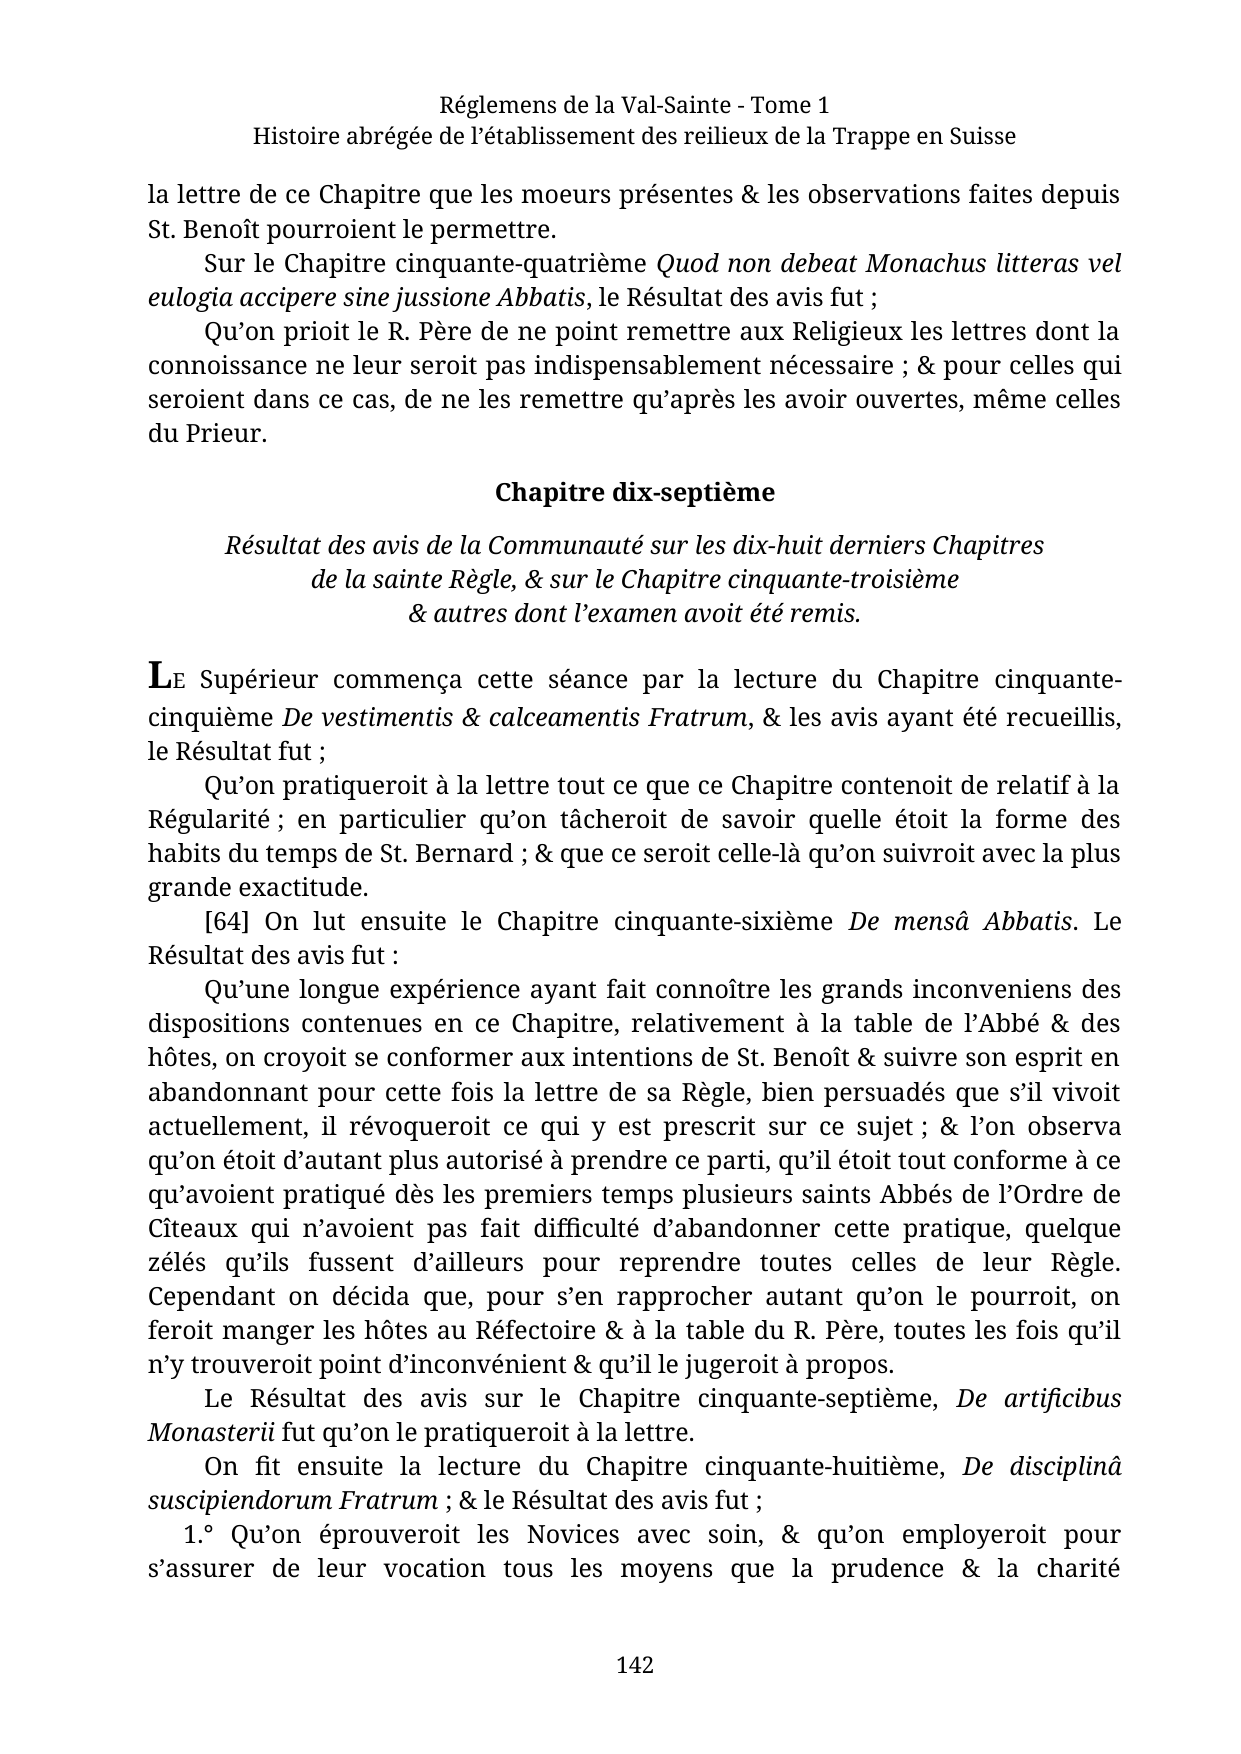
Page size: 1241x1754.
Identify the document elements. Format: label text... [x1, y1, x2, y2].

text Qu’une longue expérience ayant fait connoître les grands inconveniens des dispositions contenues en ce Chapitre, relativement à la table de l’Abbé & des hôtes, on croyoit se conformer aux intentions de St. Benoît & suivre son esprit en abandonnant pour cette fois la lettre de sa Règle, bien persuadés que s’il vivoit actuellement, il révoqueroit ce qui y est prescrit sur ce sujet ; & l’on observa qu’on étoit d’autant plus autorisé à prendre ce parti, qu’il étoit tout conforme à ce qu’avoient pratiqué dès les premiers temps plusieurs saints Abbés de l’Ordre de Cîteaux qui n’avoient pas fait difficulté d’abandonner cette pratique, quelque zélés qu’ils fussent d’ailleurs pour reprendre toutes celles de leur Règle. Cependant on décida que, pour s’en rapprocher autant qu’on le pourroit, on feroit manger les hôtes au Réfectoire & à la table du R. Père, toutes les fois qu’il n’y trouveroit point d’inconvénient & qu’il le jugeroit à propos. [148, 972, 1122, 1381]
text [64] On lut ensuite le Chapitre cinquante-sixième De mensâ Abbatis. Le Résultat des avis fut : [148, 904, 1122, 972]
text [148, 177, 1122, 245]
text Chapitre dix-septième [148, 475, 1122, 509]
text LE Supérieur commença cette séance par la lecture du Chapitre cinquante-cinquième De vestimentis & calceamentis Fratrum, & les avis ayant été recueillis, le Résultat fut ; [148, 648, 1122, 768]
text Le Résultat des avis sur le Chapitre cinquante-septième, De artificibus Monasterii fut qu’on le pratiqueroit à la lettre. [148, 1381, 1122, 1449]
text Sur le Chapitre cinquante-quatrième Quod non debeat Monachus litteras vel eulogia accipere sine jussione Abbatis, le Résultat des avis fut ; [148, 245, 1122, 313]
text Qu’on prioit le R. Père de ne point remettre aux Religieux les lettres dont la connoissance ne leur seroit pas indispensablement nécessaire ; & pour celles qui seroient dans ce cas, de ne les remettre qu’après les avoir ouvertes, même celles du Prieur. [148, 313, 1122, 450]
text On fit ensuite la lecture du Chapitre cinquante-huitième, De disciplinâ suscipiendorum Fratrum ; & le Résultat des avis fut ; [148, 1449, 1122, 1517]
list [148, 1517, 1122, 1585]
text Qu’on pratiqueroit à la lettre tout ce que ce Chapitre contenoit de relatif à la Régularité ; en particulier qu’on tâcheroit de savoir quelle étoit la forme des habits du temps de St. Bernard ; & que ce seroit celle-là qu’on suivroit avec la plus grande exactitude. [148, 768, 1122, 904]
text Résultat des avis de la Communauté sur les dix-huit derniers Chapitres de la sainte Règle, & sur le Chapitre cinquante-troisième & autres dont l’examen avoit été remis. [148, 527, 1122, 630]
